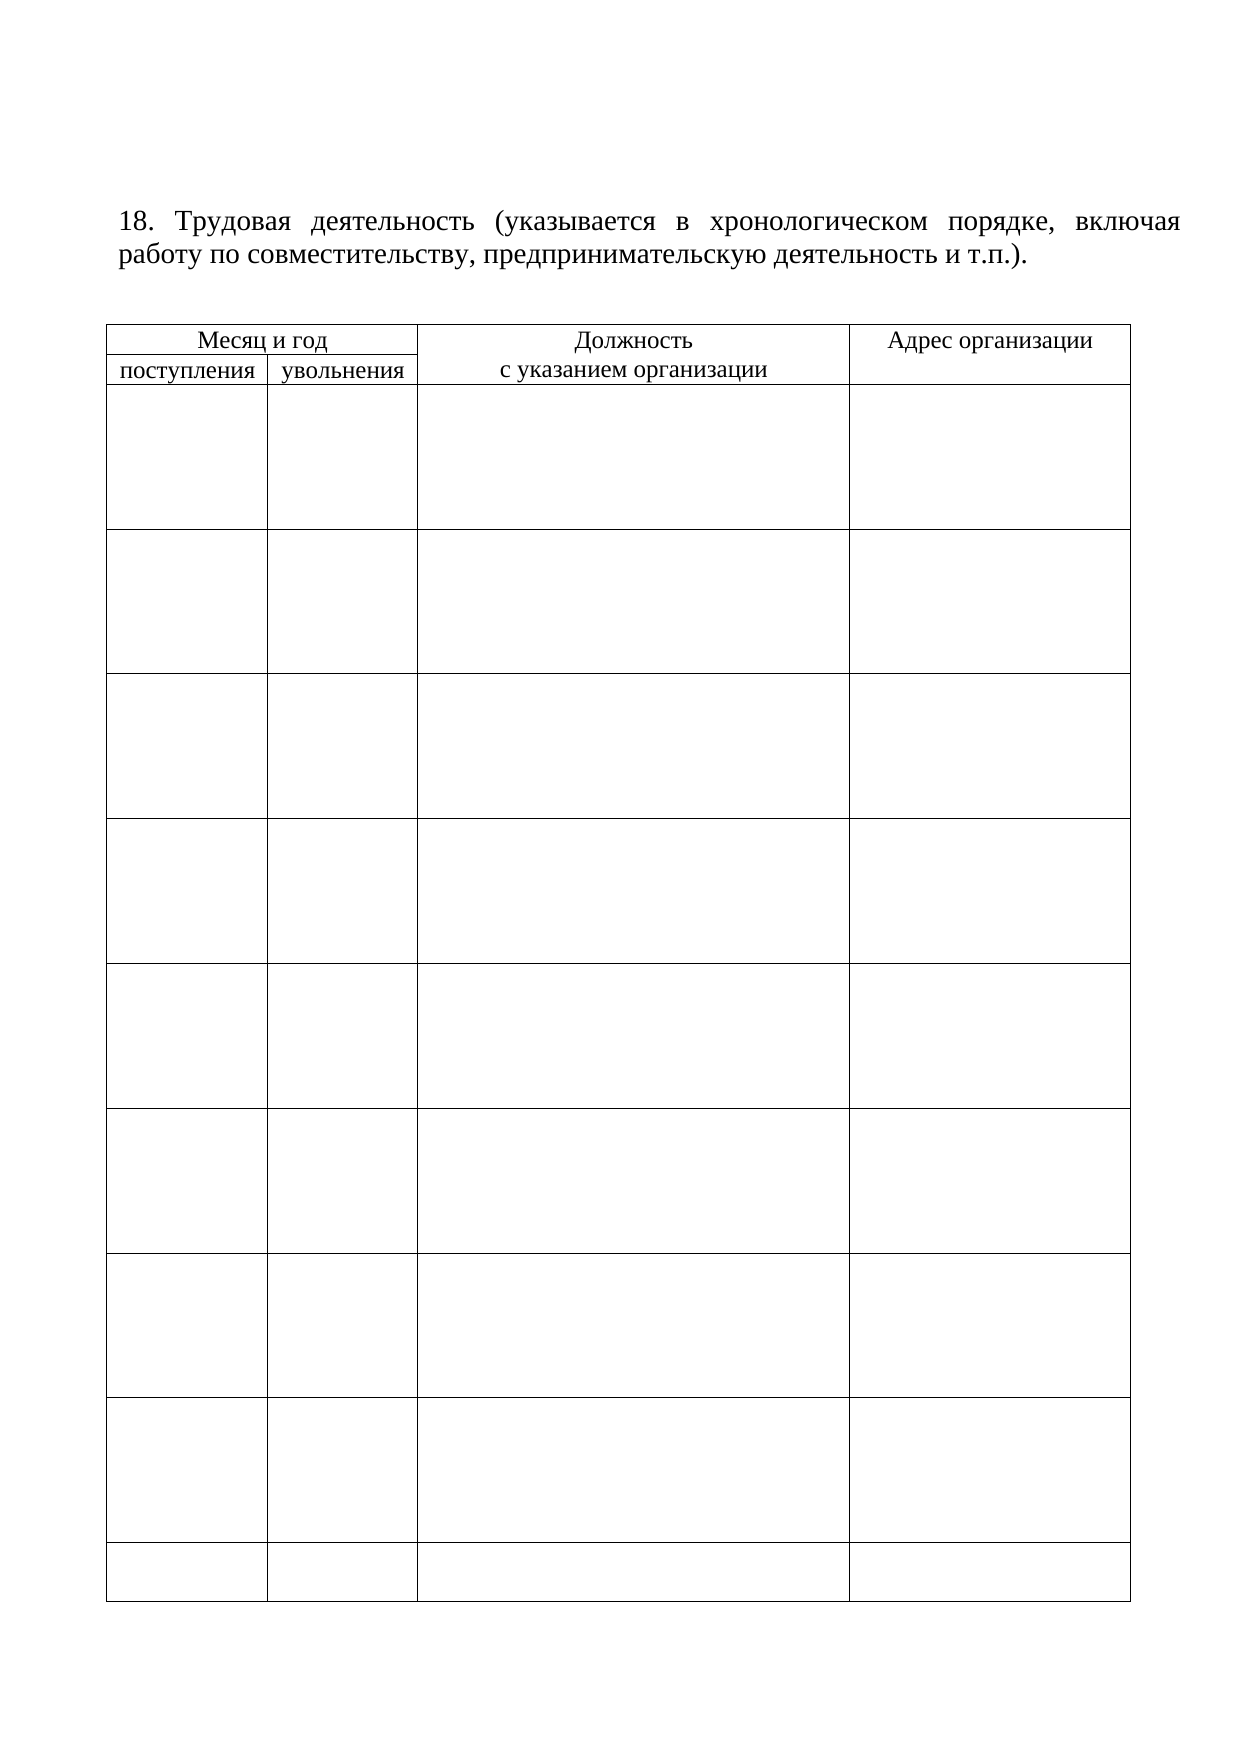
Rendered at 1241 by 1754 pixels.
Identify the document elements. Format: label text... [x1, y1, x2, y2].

table_cell [107, 385, 267, 528]
text 18. Трудовая деятельность (указывается в хронологическом порядке, включая работу по совместительству, предпринимательскую деятельность и т.п.). [118, 203, 1181, 270]
table_cell [107, 964, 267, 1108]
table_cell [268, 1109, 417, 1252]
table_cell [268, 674, 417, 818]
table_cell увольнения [268, 355, 417, 384]
table_cell [850, 964, 1130, 1108]
table_cell [418, 1543, 849, 1601]
table_cell поступления [107, 355, 267, 384]
table_header Должность с указанием организации [418, 325, 849, 384]
table_cell [850, 1543, 1130, 1601]
table_cell [107, 1543, 267, 1601]
table_cell [107, 819, 267, 963]
table_cell [850, 530, 1130, 673]
table_cell [418, 819, 849, 963]
table_cell [268, 385, 417, 528]
table_cell [268, 530, 417, 673]
table_header Адрес организации [850, 325, 1130, 384]
table_cell [107, 530, 267, 673]
table_cell [418, 1109, 849, 1252]
table_cell [268, 1254, 417, 1397]
table_cell [107, 674, 267, 818]
table_cell [850, 385, 1130, 528]
table_cell [107, 1254, 267, 1397]
table_cell [850, 674, 1130, 818]
table_cell [850, 819, 1130, 963]
table_cell [850, 1254, 1130, 1397]
table_cell [107, 1398, 267, 1542]
table_cell [418, 1254, 849, 1397]
table_cell [850, 1109, 1130, 1252]
table_cell [107, 1109, 267, 1252]
table_cell [850, 1398, 1130, 1542]
table_cell [268, 819, 417, 963]
table_cell [268, 1398, 417, 1542]
table_header Месяц и год [107, 325, 417, 354]
table_cell [268, 1543, 417, 1601]
table_cell [418, 385, 849, 528]
table_cell [268, 964, 417, 1108]
table_cell [418, 964, 849, 1108]
table_cell [418, 530, 849, 673]
table_cell [418, 674, 849, 818]
table_cell [418, 1398, 849, 1542]
